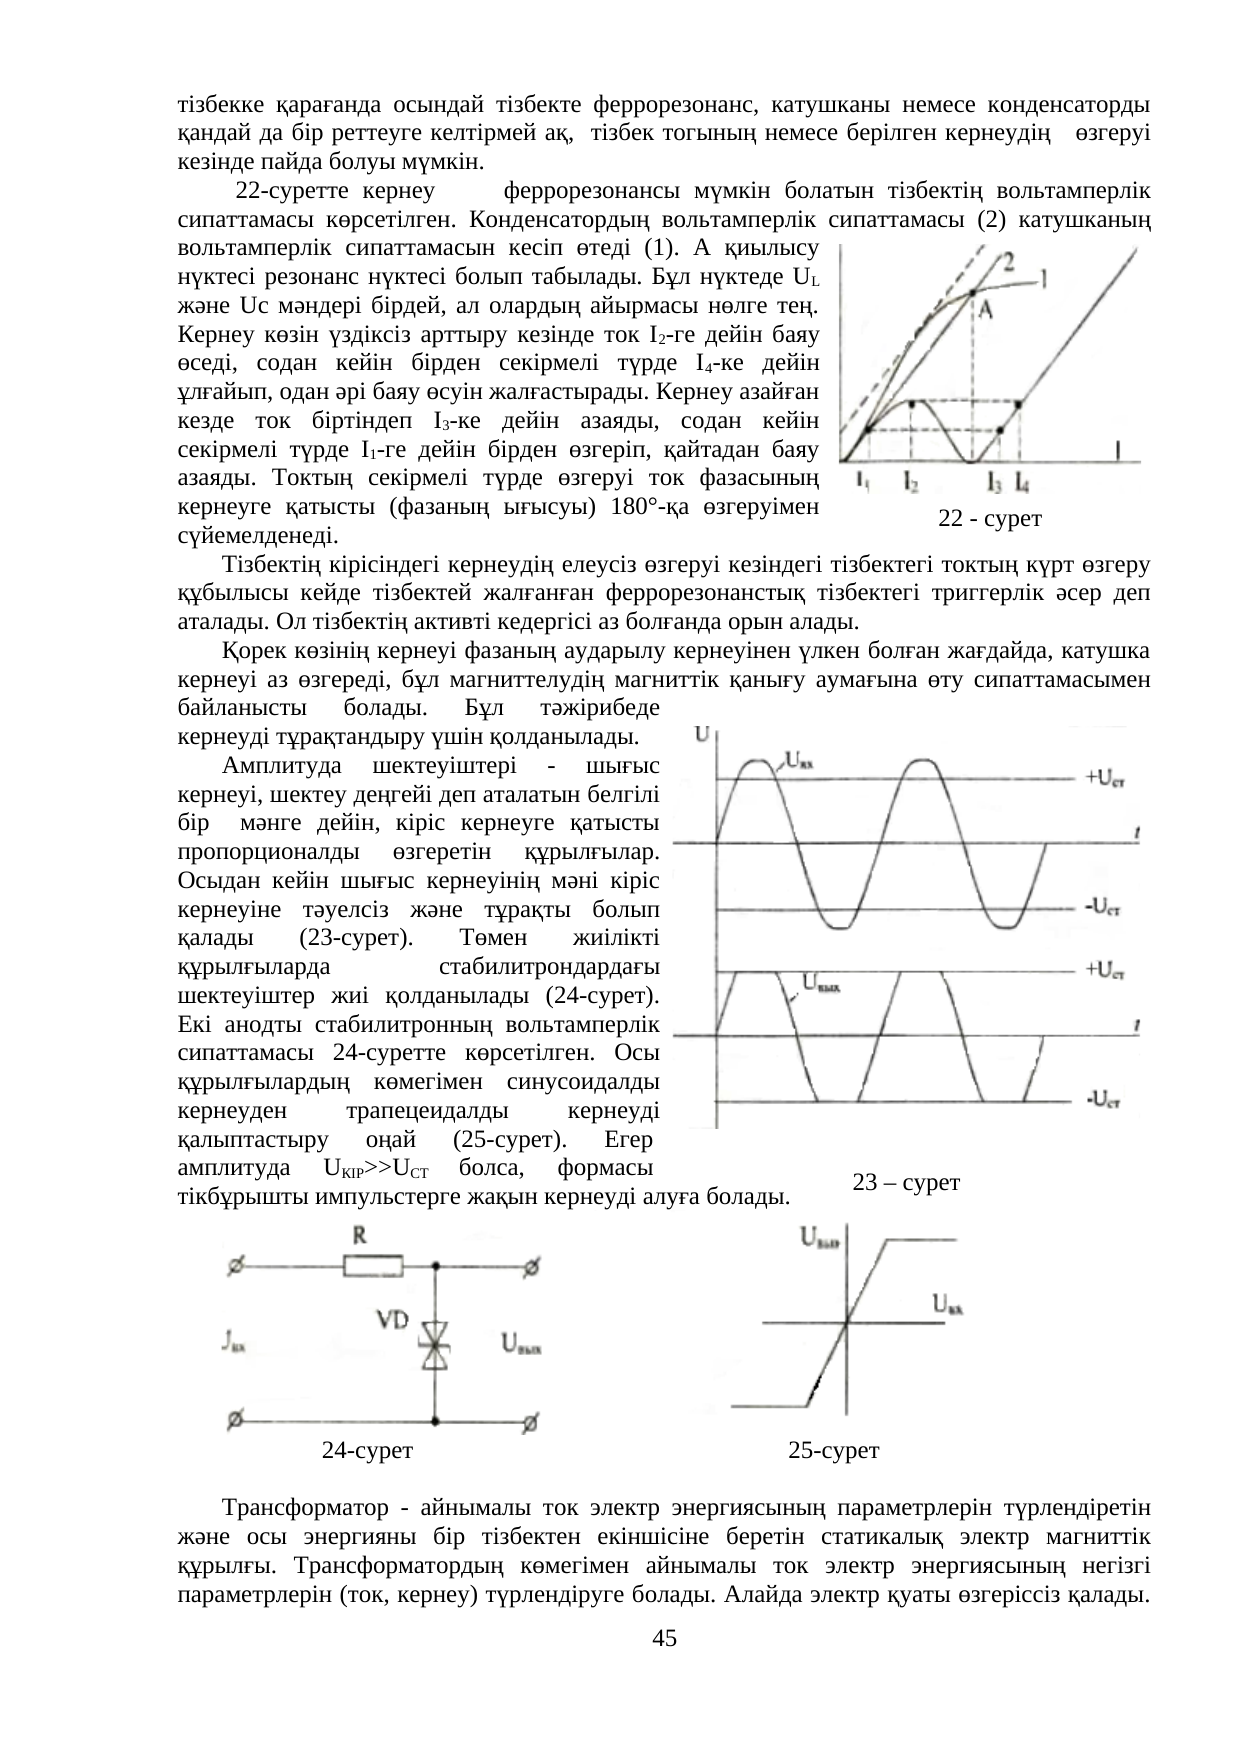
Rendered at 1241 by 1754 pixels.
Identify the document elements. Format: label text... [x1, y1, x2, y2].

picture [838, 244, 1142, 494]
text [177, 1492, 1152, 1607]
picture [221, 1210, 969, 1435]
text 24-сурет 25-сурет [177, 1435, 1152, 1464]
text Қорек көзінің кернеуі фазаның аударылу кернеуінен үлкен болған жағдайда, катушка кернеуі аз өзгереді, бұл магниттелудің магниттік қанығу аумағына өту сипаттамасымен байланысты болады. Бұл тәжірибеде кернеуді тұрақтандыру үшін қолданылады. [177, 635, 1152, 750]
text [177, 89, 1152, 175]
text Амплитуда шектеуіштері - шығыс кернеуі, шектеу деңгейі деп аталатын белгілі бір мәнге дейін, кіріс кернеуге қатысты пропорционалды өзгеретін құрылғылар. Осыдан кейін шығыс кернеуінің мәні кіріс кернеуіне тәуелсіз және тұрақты болып қалады (23-сурет). Төмен жиілікті құрылғыларда стабилитрондардағы шектеуіштер жиі қолданылады (24-сурет). Екі анодты стабилитронның вольтамперлік сипаттамасы 24-суретте көрсетілген. Осы құрылғылардың көмегімен синусоидалды кернеуден трапецеидалды кернеуді қалыптастыру оңай (25-сурет). Егер амплитуда UКІР>>UСТ болса, формасы тікбұрышты импульстерге жақын кернеуді алуға болады. [177, 750, 1152, 1210]
text 22-суретте кернеу феррорезонансы мүмкін болатын тізбектің вольтамперлік сипаттамасы көрсетілген. Конденсатордың вольтамперлік сипаттамасы (2) катушканың вольтамперлік сипаттамасын кесіп өтеді (1). А қиылысу нүктесі резонанс нүктесі болып табылады. Бұл нүктеде UL және Uc мәндері бірдей, ал олардың айырмасы нөлге тең. Кернеу көзін үздіксіз арттыру кезінде ток І2-ге дейін баяу өседі, содан кейін бірден секірмелі түрде I4-ке дейін ұлғайып, одан әрі баяу өсуін жалғастырады. Кернеу азайған кезде ток біртіндеп І3-ке дейін азаяды, содан кейін секірмелі түрде І1-ге дейін бірден өзгеріп, қайтадан баяу азаяды. Токтың секірмелі түрде өзгеруі ток фазасының кернеуге қатысты (фазаның ығысуы) 180°-қа өзгеруімен сүйемелденеді. [177, 175, 1152, 549]
text Тізбектің кірісіндегі кернеудің елеусіз өзгеруі кезіндегі тізбектегі токтың күрт өзгеру құбылысы кейде тізбектей жалғанған феррорезонанстық тізбектегі триггерлік әсер деп аталады. Ол тізбектің активті кедергісі аз болғанда орын алады. [177, 549, 1152, 635]
